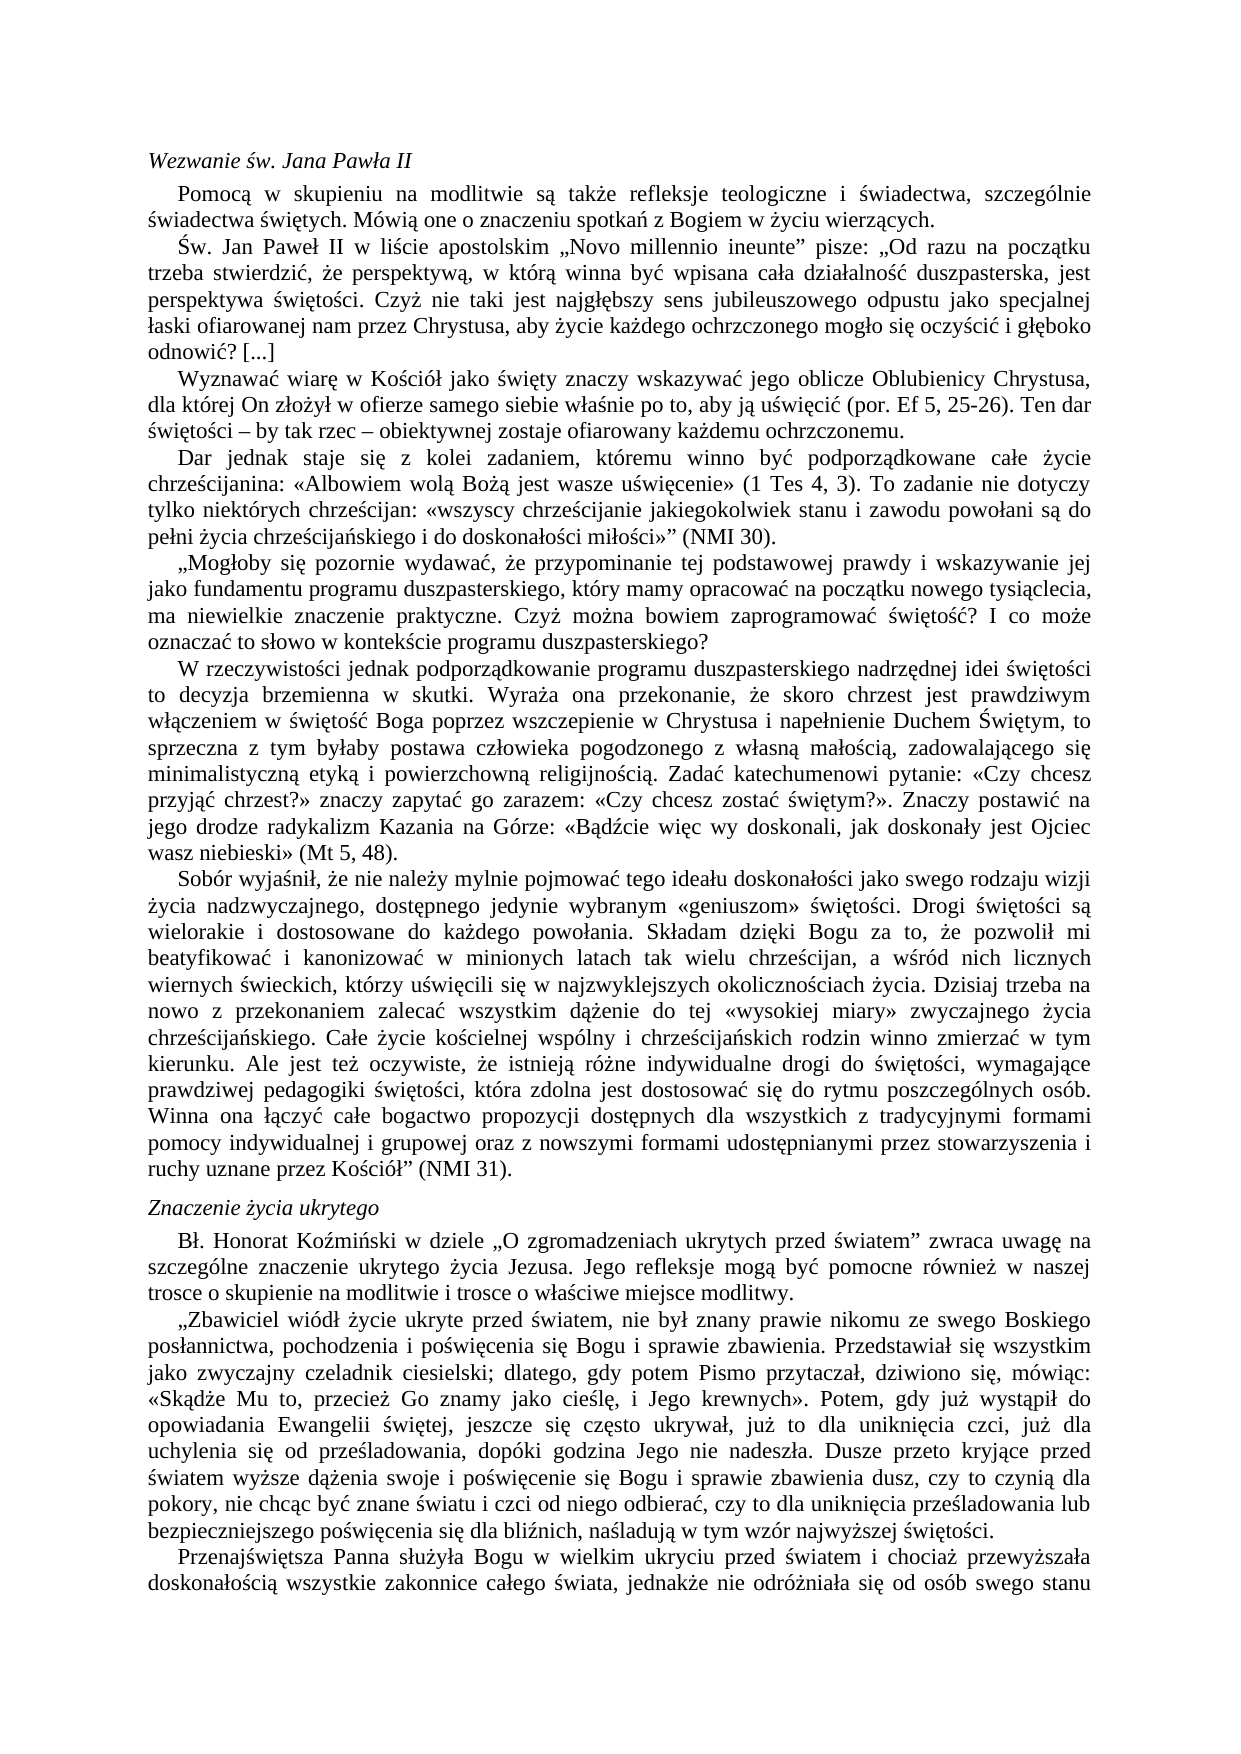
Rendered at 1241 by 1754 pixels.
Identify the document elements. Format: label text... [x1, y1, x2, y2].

text „Zbawiciel wiódł życie ukryte przed światem, nie był znany prawie nikomu ze swego Boskiego posłannictwa, pochodzenia i poświęcenia się Bogu i sprawie zbawienia. Przedstawiał się wszystkim jako zwyczajny czeladnik ciesielski; dlatego, gdy potem Pismo przytaczał, dziwiono się, mówiąc: «Skądże Mu to, przecież Go znamy jako cieślę, i Jego krewnych». Potem, gdy już wystąpił do opowiadania Ewangelii świętej, jeszcze się często ukrywał, już to dla uniknięcia czci, już dla uchylenia się od prześladowania, dopóki godzina Jego nie nadeszła. Dusze przeto kryjące przed światem wyższe dążenia swoje i poświęcenie się Bogu i sprawie zbawienia dusz, czy to czynią dla pokory, nie chcąc być znane światu i czci od niego odbierać, czy to dla uniknięcia prześladowania lub bezpieczniejszego poświęcenia się dla bliźnich, naśladują w tym wzór najwyższej świętości. [148, 1306, 1093, 1543]
subtitle Znaczenie życia ukrytego [148, 1194, 1093, 1221]
text Św. Jan Paweł II w liście apostolskim „Novo millennio ineunte” pisze: „Od razu na początku trzeba stwierdzić, że perspektywą, w którą winna być wpisana cała działalność duszpasterska, jest perspektywa świętości. Czyż nie taki jest najgłębszy sens jubileuszowego odpustu jako specjalnej łaski ofiarowanej nam przez Chrystusa, aby życie każdego ochrzczonego mogło się oczyścić i głęboko odnowić? [...] [148, 233, 1093, 365]
text Wyznawać wiarę w Kościół jako święty znaczy wskazywać jego oblicze Oblubienicy Chrystusa, dla której On złożył w ofierze samego siebie właśnie po to, aby ją uświęcić (por. Ef 5, 25-26). Ten dar świętości – by tak rzec – obiektywnej zostaje ofiarowany każdemu ochrzczonemu. [148, 365, 1093, 444]
subtitle Wezwanie św. Jana Pawła II [148, 148, 1093, 174]
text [148, 1543, 1093, 1596]
text Bł. Honorat Koźmiński w dziele „O zgromadzeniach ukrytych przed światem” zwraca uwagę na szczególne znaczenie ukrytego życia Jezusa. Jego refleksje mogą być pomocne również w naszej trosce o skupienie na modlitwie i trosce o właściwe miejsce modlitwy. [148, 1227, 1093, 1306]
text Pomocą w skupieniu na modlitwie są także refleksje teologiczne i świadectwa, szczególnie świadectwa świętych. Mówią one o znaczeniu spotkań z Bogiem w życiu wierzących. [148, 180, 1093, 233]
text Dar jednak staje się z kolei zadaniem, któremu winno być podporządkowane całe życie chrześcijanina: «Albowiem wolą Bożą jest wasze uświęcenie» (1 Tes 4, 3). To zadanie nie dotyczy tylko niektórych chrześcijan: «wszyscy chrześcijanie jakiegokolwiek stanu i zawodu powołani są do pełni życia chrześcijańskiego i do doskonałości miłości»” (NMI 30). [148, 444, 1093, 549]
text Sobór wyjaśnił, że nie należy mylnie pojmować tego ideału doskonałości jako swego rodzaju wizji życia nadzwyczajnego, dostępnego jedynie wybranym «geniuszom» świętości. Drogi świętości są wielorakie i dostosowane do każdego powołania. Składam dzięki Bogu za to, że pozwolił mi beatyfikować i kanonizować w minionych latach tak wielu chrześcijan, a wśród nich licznych wiernych świeckich, którzy uświęcili się w najzwyklejszych okolicznościach życia. Dzisiaj trzeba na nowo z przekonaniem zalecać wszystkim dążenie do tej «wysokiej miary» zwyczajnego życia chrześcijańskiego. Całe życie kościelnej wspólny i chrześcijańskich rodzin winno zmierzać w tym kierunku. Ale jest też oczywiste, że istnieją różne indywidualne drogi do świętości, wymagające prawdziwej pedagogiki świętości, która zdolna jest dostosować się do rytmu poszczególnych osób. Winna ona łączyć całe bogactwo propozycji dostępnych dla wszystkich z tradycyjnymi formami pomocy indywidualnej i grupowej oraz z nowszymi formami udostępnianymi przez stowarzyszenia i ruchy uznane przez Kościół” (NMI 31). [148, 865, 1093, 1182]
text W rzeczywistości jednak podporządkowanie programu duszpasterskiego nadrzędnej idei świętości to decyzja brzemienna w skutki. Wyraża ona przekonanie, że skoro chrzest jest prawdziwym włączeniem w świętość Boga poprzez wszczepienie w Chrystusa i napełnienie Duchem Świętym, to sprzeczna z tym byłaby postawa człowieka pogodzonego z własną małością, zadowalającego się minimalistyczną etyką i powierzchowną religijnością. Zadać katechumenowi pytanie: «Czy chcesz przyjąć chrzest?» znaczy zapytać go zarazem: «Czy chcesz zostać świętym?». Znaczy postawić na jego drodze radykalizm Kazania na Górze: «Bądźcie więc wy doskonali, jak doskonały jest Ojciec wasz niebieski» (Mt 5, 48). [148, 654, 1093, 865]
text „Mogłoby się pozornie wydawać, że przypominanie tej podstawowej prawdy i wskazywanie jej jako fundamentu programu duszpasterskiego, który mamy opracować na początku nowego tysiąclecia, ma niewielkie znaczenie praktyczne. Czyż można bowiem zaprogramować świętość? I co może oznaczać to słowo w kontekście programu duszpasterskiego? [148, 549, 1093, 654]
